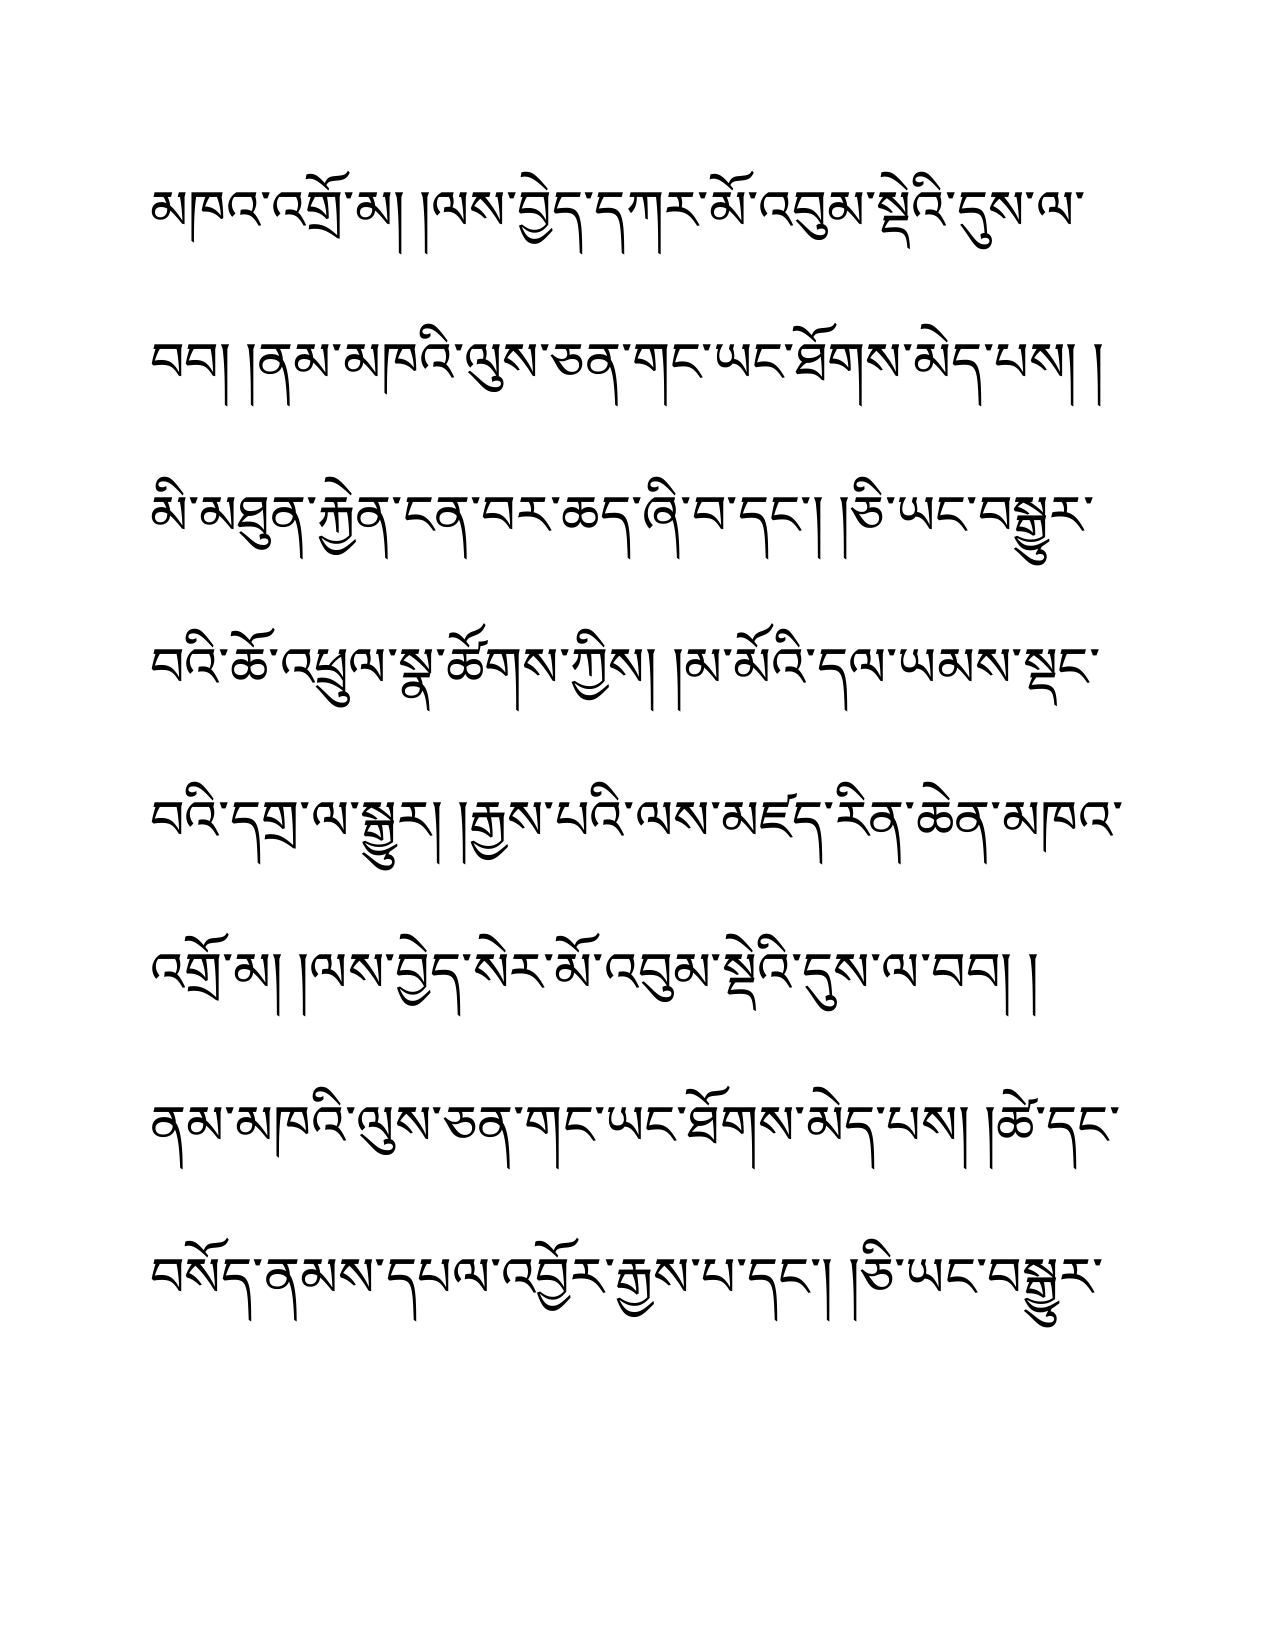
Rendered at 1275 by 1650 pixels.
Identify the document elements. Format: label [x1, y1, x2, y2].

text [150, 150, 1125, 1370]
